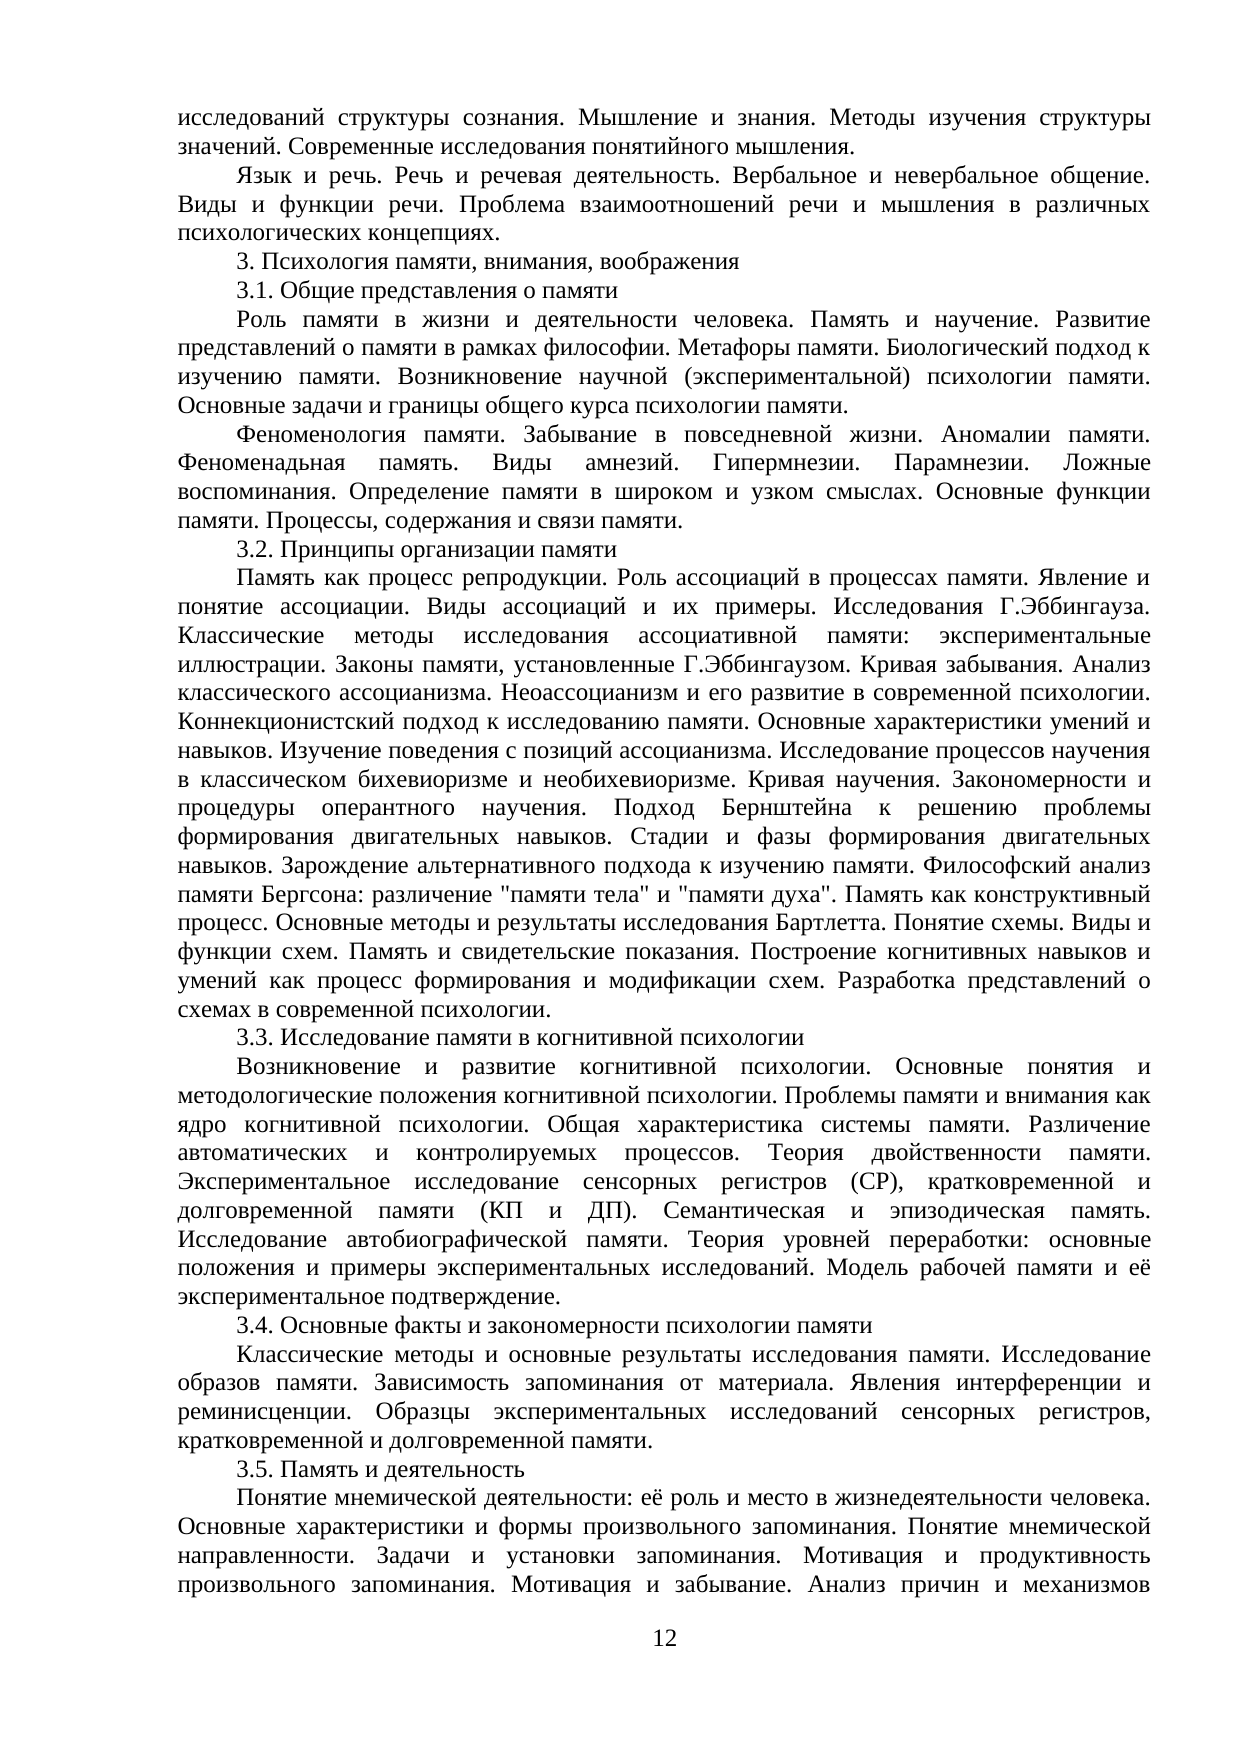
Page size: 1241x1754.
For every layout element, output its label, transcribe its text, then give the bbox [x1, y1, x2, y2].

text Феноменология памяти. Забывание в повседневной жизни. Аномалии памяти. Феноменадьная память. Виды амнезий. Гипермнезии. Парамнезии. Ложные воспоминания. Определение памяти в широком и узком смыслах. Основные функции памяти. Процессы, содержания и связи памяти. [177, 419, 1152, 534]
text 3.1. Общие представления о памяти [177, 275, 1152, 304]
text Возникновение и развитие когнитивной психологии. Основные понятия и методологические положения когнитивной психологии. Проблемы памяти и внимания как ядро когнитивной психологии. Общая характеристика системы памяти. Различение автоматических и контролируемых процессов. Теория двойственности памяти. Экспериментальное исследование сенсорных регистров (СР), кратковременной и долговременной памяти (КП и ДП). Семантическая и эпизодическая память. Исследование автобиографической памяти. Теория уровней переработки: основные положения и примеры экспериментальных исследований. Модель рабочей памяти и её экспериментальное подтверждение. [177, 1051, 1152, 1310]
text 3.5. Память и деятельность [177, 1454, 1152, 1482]
text 3.4. Основные факты и закономерности психологии памяти [177, 1310, 1152, 1339]
text Язык и речь. Речь и речевая деятельность. Вербальное и невербальное общение. Виды и функции речи. Проблема взаимоотношений речи и мышления в различных психологических концепциях. [177, 160, 1152, 246]
text 3. Психология памяти, внимания, воображения [177, 246, 1152, 275]
text Память как процесс репродукции. Роль ассоциаций в процессах памяти. Явление и понятие ассоциации. Виды ассоциаций и их примеры. Исследования Г.Эббингауза. Классические методы исследования ассоциативной памяти: экспериментальные иллюстрации. Законы памяти, установленные Г.Эббингаузом. Кривая забывания. Анализ классического ассоцианизма. Неоассоцианизм и его развитие в современной психологии. Коннекционистский подход к исследованию памяти. Основные характеристики умений и навыков. Изучение поведения с позиций ассоцианизма. Исследование процессов научения в классическом бихевиоризме и необихевиоризме. Кривая научения. Закономерности и процедуры оперантного научения. Подход Бернштейна к решению проблемы формирования двигательных навыков. Стадии и фазы формирования двигательных навыков. Зарождение альтернативного подхода к изучению памяти. Философский анализ памяти Бергсона: различение "памяти тела" и "памяти духа". Память как конструктивный процесс. Основные методы и результаты исследования Бартлетта. Понятие схемы. Виды и функции схем. Память и свидетельские показания. Построение когнитивных навыков и умений как процесс формирования и модификации схем. Разработка представлений о схемах в современной психологии. [177, 562, 1152, 1022]
text 3.3. Исследование памяти в когнитивной психологии [177, 1022, 1152, 1051]
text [177, 102, 1152, 160]
text Классические методы и основные результаты исследования памяти. Исследование образов памяти. Зависимость запоминания от материала. Явления интерференции и реминисценции. Образцы экспериментальных исследований сенсорных регистров, кратковременной и долговременной памяти. [177, 1339, 1152, 1454]
text Роль памяти в жизни и деятельности человека. Память и научение. Развитие представлений о памяти в рамках философии. Метафоры памяти. Биологический подход к изучению памяти. Возникновение научной (экспериментальной) психологии памяти. Основные задачи и границы общего курса психологии памяти. [177, 304, 1152, 419]
text 3.2. Принципы организации памяти [177, 534, 1152, 562]
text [177, 1482, 1152, 1597]
